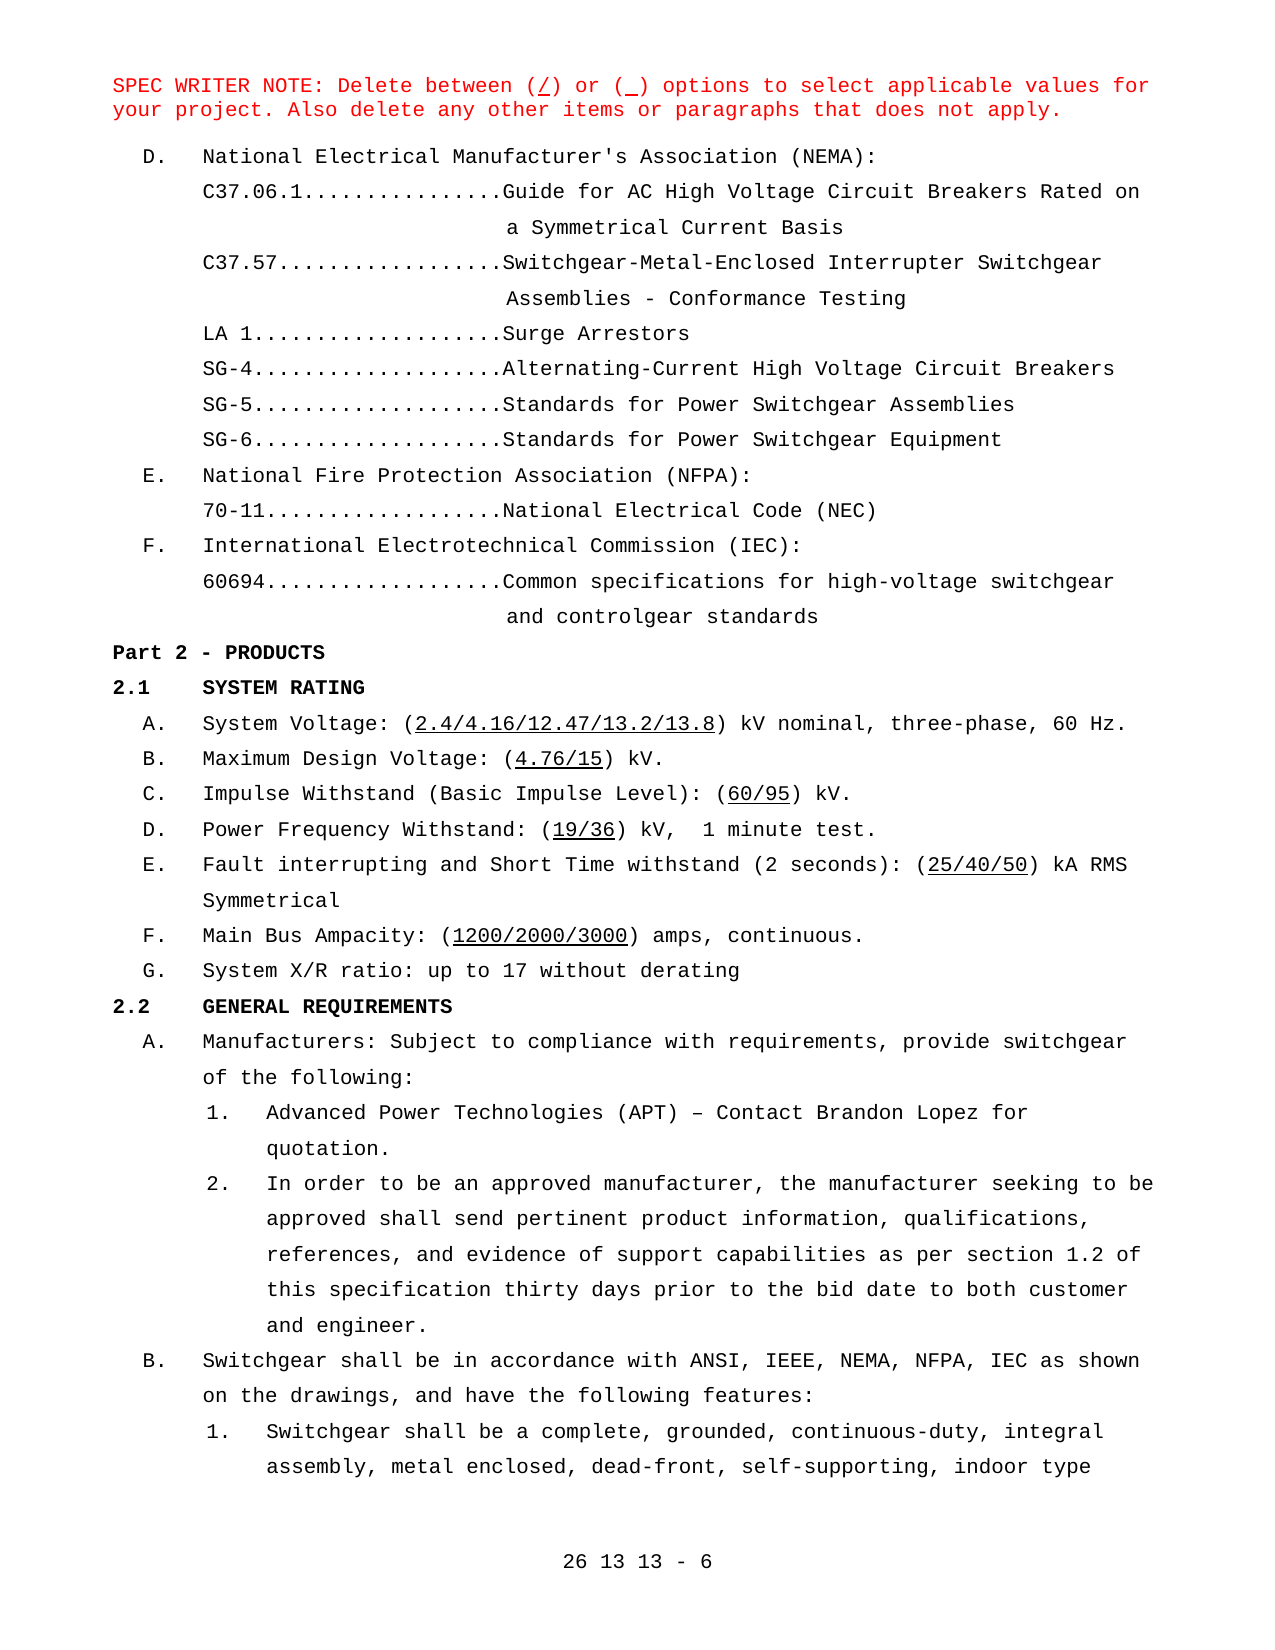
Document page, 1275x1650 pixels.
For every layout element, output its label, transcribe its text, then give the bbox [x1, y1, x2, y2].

text SG-5....................Standards for Power Switchgear Assemblies [202, 394, 1162, 417]
text SG-6....................Standards for Power Switchgear Equipment [202, 429, 1162, 453]
list GENERAL REQUIREMENTS [112, 996, 1162, 1019]
list Power Frequency Withstand: (19/36) kV, 1 minute test. [142, 819, 1162, 842]
text 60694...................Common specifications for high-voltage switchgear and controlgear standards [202, 571, 1162, 630]
list National Electrical Manufacturer's Association (NEMA): [142, 146, 1162, 169]
list Fault interrupting and Short Time withstand (2 seconds): (25/40/50) kA RMS Symmetrical [142, 854, 1162, 913]
list In order to be an approved manufacturer, the manufacturer seeking to be approved shall send pertinent product information, qualifications, references, and evidence of support capabilities as per section 1.2 of this specification thirty days prior to the bid date to both customer and engineer. [206, 1173, 1162, 1338]
list Advanced Power Technologies (APT) – Contact Brandon Lopez for quotation. [206, 1102, 1162, 1161]
list Switchgear shall be in accordance with ANSI, IEEE, NEMA, NFPA, IEC as shown on the drawings, and have the following features: [142, 1350, 1162, 1409]
text 70-11...................National Electrical Code (NEC) [202, 500, 1162, 524]
text SG-4....................Alternating-Current High Voltage Circuit Breakers [202, 358, 1162, 382]
list Main Bus Ampacity: (1200/2000/3000) amps, continuous. [142, 925, 1162, 949]
list International Electrotechnical Commission (IEC): [142, 536, 1162, 559]
list National Fire Protection Association (NFPA): [142, 465, 1162, 488]
text C37.57..................Switchgear-Metal-Enclosed Interrupter Switchgear Assemblies - Conformance Testing [202, 252, 1162, 311]
list System X/R ratio: up to 17 without derating [142, 961, 1162, 984]
list SYSTEM RATING [112, 677, 1162, 701]
list PRODUCTS [112, 642, 1162, 665]
text C37.06.1................Guide for AC High Voltage Circuit Breakers Rated on a Symmetrical Current Basis [202, 181, 1162, 240]
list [206, 1421, 1162, 1480]
list Maximum Design Voltage: (4.76/15) kV. [142, 748, 1162, 772]
list Manufacturers: Subject to compliance with requirements, provide switchgear of the following: [142, 1031, 1162, 1090]
text LA 1....................Surge Arrestors [202, 323, 1162, 347]
list Impulse Withstand (Basic Impulse Level): (60/95) kV. [142, 783, 1162, 807]
list System Voltage: (2.4/4.16/12.47/13.2/13.8) kV nominal, three-phase, 60 Hz. [142, 713, 1162, 736]
